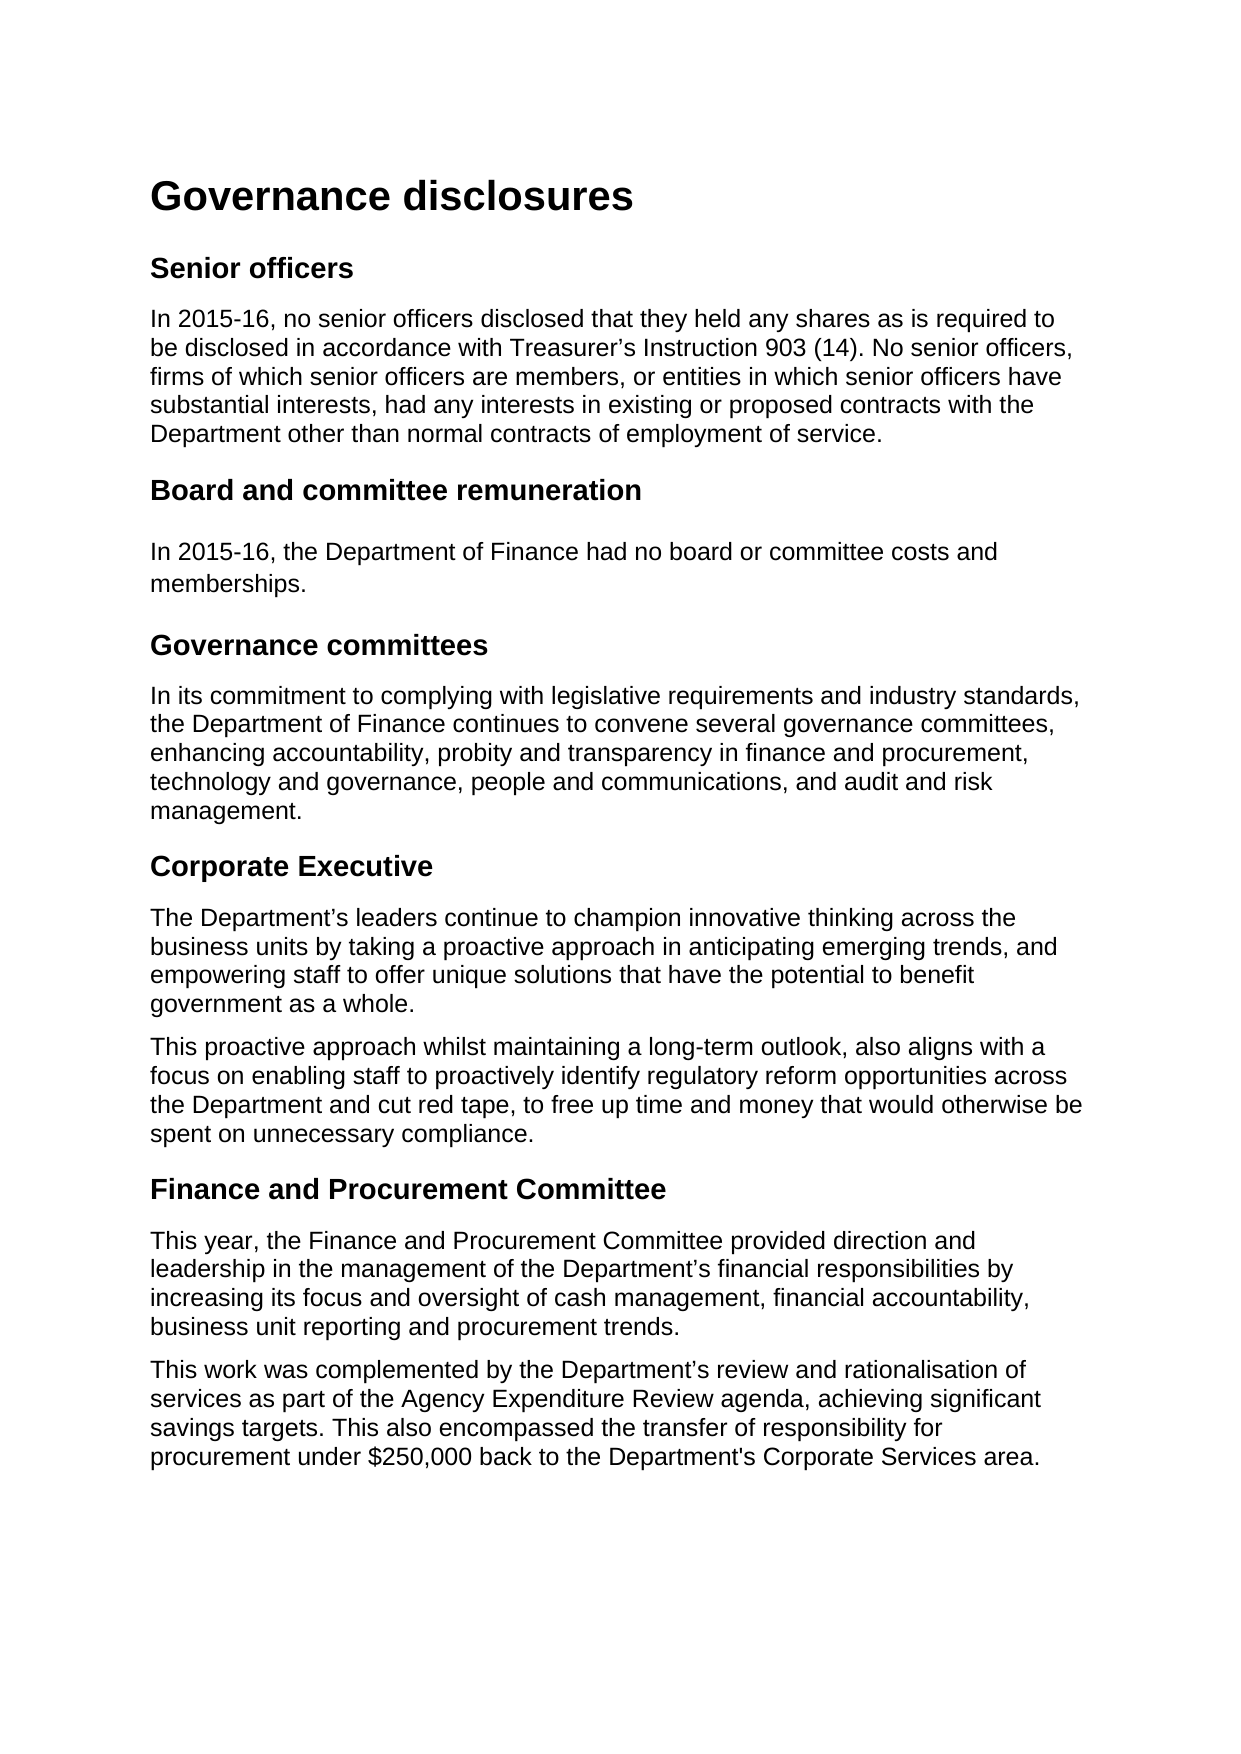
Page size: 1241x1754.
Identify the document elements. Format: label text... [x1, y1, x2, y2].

subtitle Finance and Procurement Committee [150, 1172, 1090, 1206]
subtitle Governance disclosures [150, 171, 1090, 219]
subtitle Board and committee remuneration [150, 473, 1090, 506]
subtitle Governance committees [150, 627, 1090, 661]
subtitle Senior officers [150, 251, 1090, 284]
text In its commitment to complying with legislative requirements and industry standards, the Department of Finance continues to convene several governance committees, enhancing accountability, probity and transparency in finance and procurement, technology and governance, people and communications, and audit and risk management. [150, 681, 1090, 824]
text This proactive approach whilst maintaining a long-term outlook, also aligns with a focus on enabling staff to proactively identify regulatory reform opportunities across the Department and cut red tape, to free up time and money that would otherwise be spent on unnecessary compliance. [150, 1032, 1090, 1147]
text The Department’s leaders continue to champion innovative thinking across the business units by taking a proactive approach in anticipating emerging trends, and empowering staff to offer unique solutions that have the potential to benefit government as a whole. [150, 903, 1090, 1018]
text This work was complemented by the Department’s review and rationalisation of services as part of the Agency Expenditure Review agenda, achieving significant savings targets. This also encompassed the transfer of responsibility for procurement under $250,000 back to the Department's Corporate Services area. [150, 1355, 1090, 1470]
subtitle Corporate Executive [150, 849, 1090, 883]
subtitle In 2015-16, the Department of Finance had no board or committee costs and memberships. [150, 536, 1090, 598]
text In 2015-16, no senior officers disclosed that they held any shares as is required to be disclosed in accordance with Treasurer’s Instruction 903 (14). No senior officers, firms of which senior officers are members, or entities in which senior officers have substantial interests, had any interests in existing or proposed contracts with the Department other than normal contracts of employment of service. [150, 304, 1090, 448]
text This year, the Finance and Procurement Committee provided direction and leadership in the management of the Department’s financial responsibilities by increasing its focus and oversight of cash management, financial accountability, business unit reporting and procurement trends. [150, 1226, 1090, 1341]
